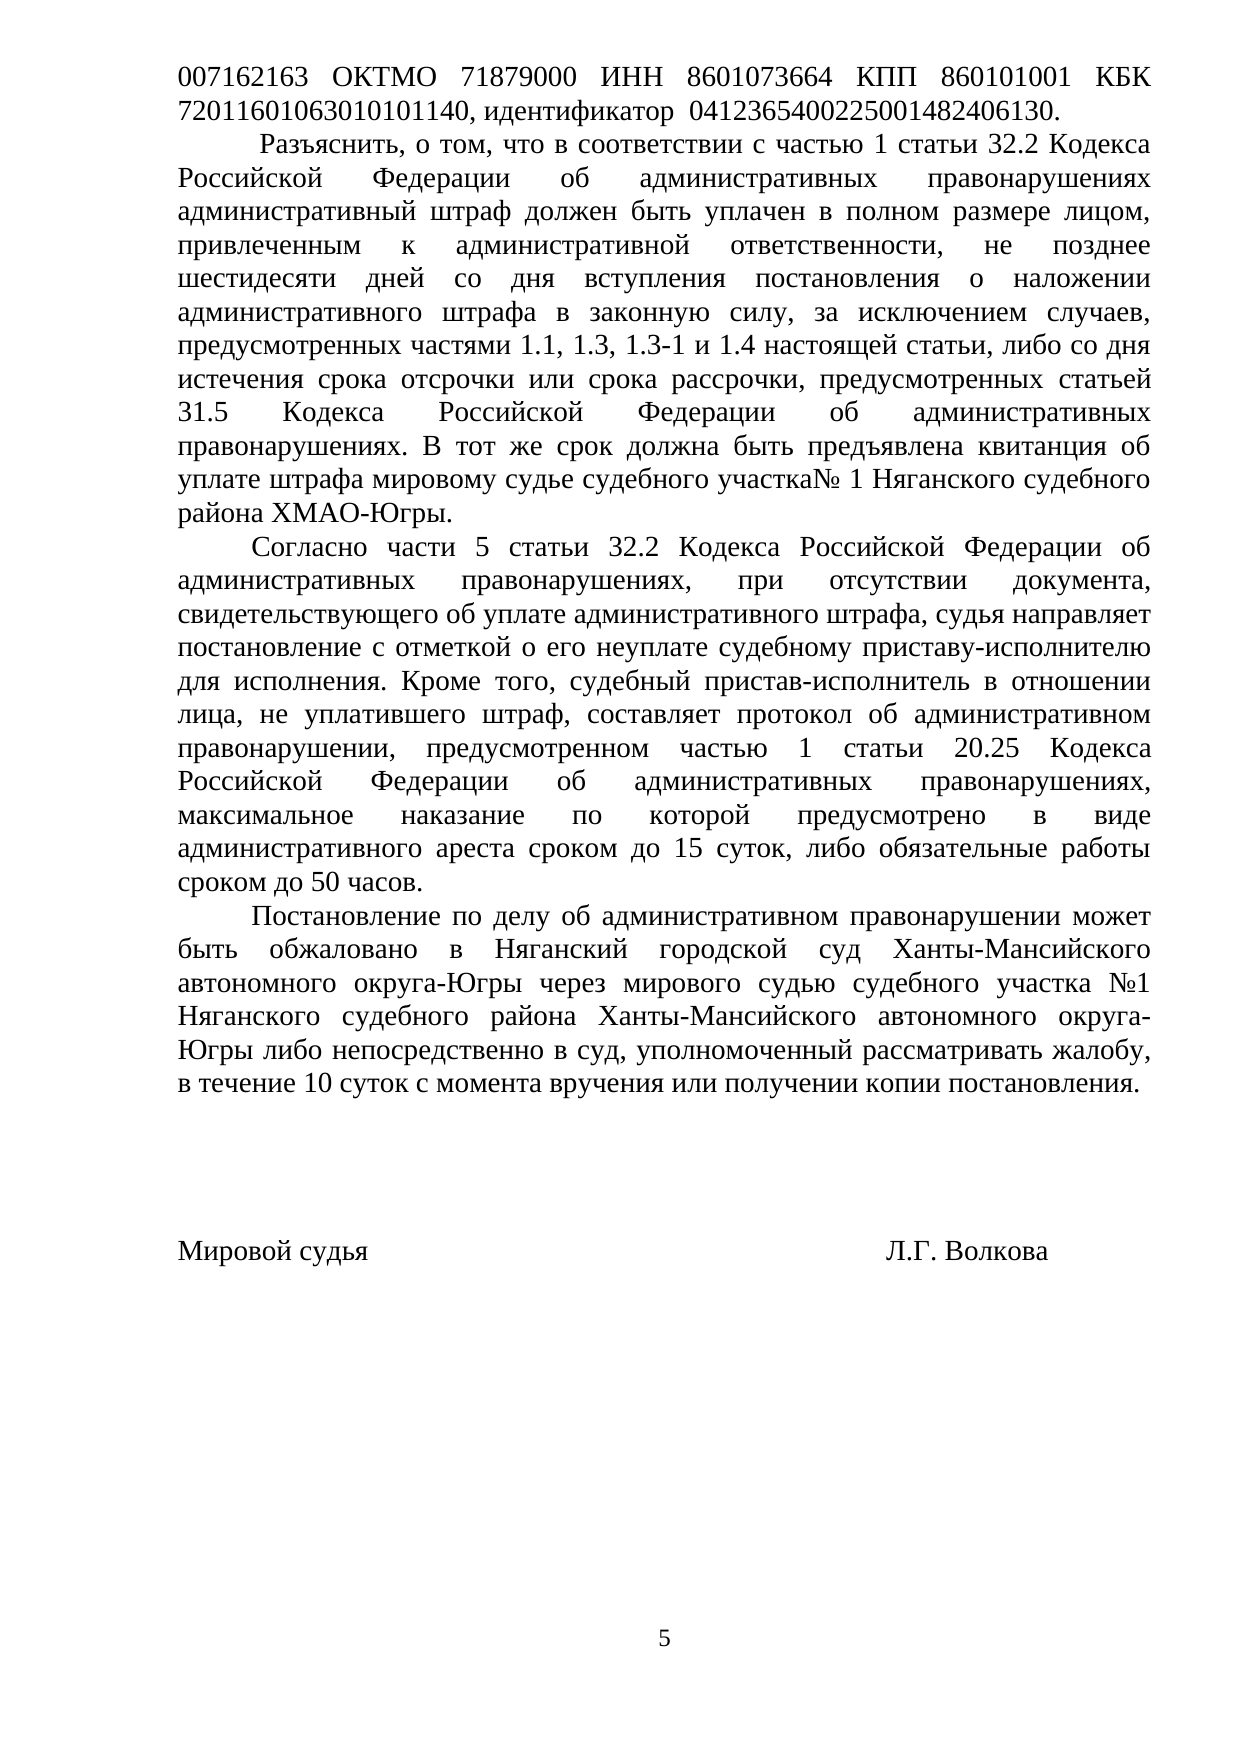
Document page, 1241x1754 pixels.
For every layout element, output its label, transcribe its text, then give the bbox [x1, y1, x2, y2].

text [177, 59, 1152, 126]
text Согласно части 5 статьи 32.2 Кодекса Российской Федерации об административных правонарушениях, при отсутствии документа, свидетельствующего об уплате административного штрафа, судья направляет постановление с отметкой о его неуплате судебному приставу-исполнителю для исполнения. Кроме того, судебный пристав-исполнитель в отношении лица, не уплатившего штраф, составляет протокол об административном правонарушении, предусмотренном частью 1 статьи 20.25 Кодекса Российской Федерации об административных правонарушениях, максимальное наказание по которой предусмотрено в виде административного ареста сроком до 15 суток, либо обязательные работы сроком до 50 часов. [177, 529, 1152, 898]
text Разъяснить, о том, что в соответствии с частью 1 статьи 32.2 Кодекса Российской Федерации об административных правонарушениях административный штраф должен быть уплачен в полном размере лицом, привлеченным к административной ответственности, не позднее шестидесяти дней со дня вступления постановления о наложении административного штрафа в законную силу, за исключением случаев, предусмотренных частями 1.1, 1.3, 1.3-1 и 1.4 настоящей статьи, либо со дня истечения срока отсрочки или срока рассрочки, предусмотренных статьей 31.5 Кодекса Российской Федерации об административных правонарушениях. В тот же срок должна быть предъявлена квитанция об уплате штрафа мировому судье судебного участка№ 1 Няганского судебного района ХМАО-Югры. [177, 126, 1152, 529]
text Мировой судья Л.Г. Волкова [177, 1233, 1122, 1267]
text Постановление по делу об административном правонарушении может быть обжаловано в Няганский городской суд Ханты-Мансийского автономного округа-Югры через мирового судью судебного участка №1 Няганского судебного района Ханты-Мансийского автономного округа-Югры либо непосредственно в суд, уполномоченный рассматривать жалобу, в течение 10 суток с момента вручения или получении копии постановления. [177, 898, 1152, 1099]
